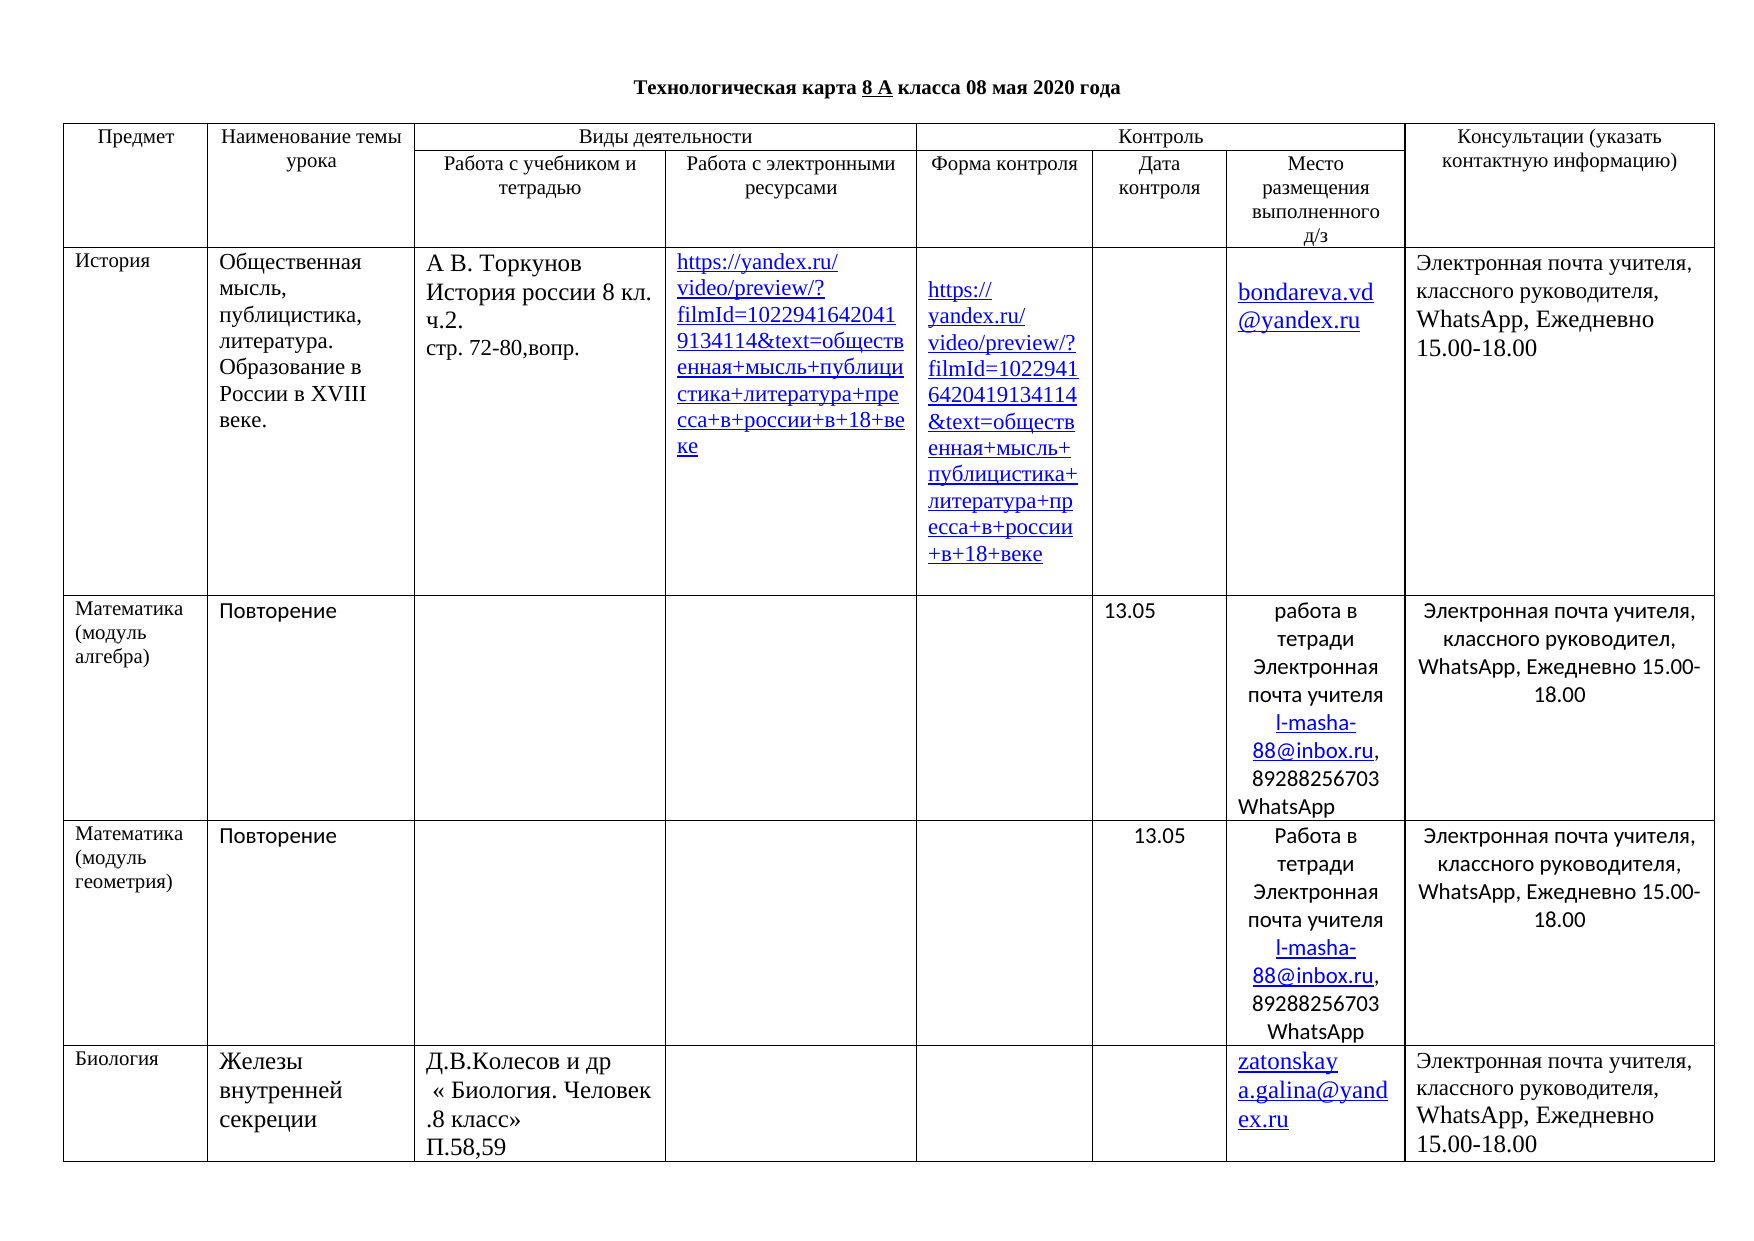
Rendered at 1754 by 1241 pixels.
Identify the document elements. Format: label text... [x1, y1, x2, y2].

table_cell Повторение [208, 596, 414, 820]
table_cell [415, 596, 665, 820]
table_cell [917, 596, 1092, 820]
table_header Контроль [917, 124, 1404, 150]
table_cell Дата контроля [1093, 151, 1226, 247]
text Технологическая карта 8 А класса 08 мая 2020 года [75, 75, 1679, 99]
table_cell Место размещения выполненного д/з [1227, 151, 1404, 247]
table_cell [666, 1046, 916, 1161]
table_cell Электронная почта учителя, классного руководителя, WhatsApp, Ежедневно 15.00-18.00 [1406, 248, 1714, 595]
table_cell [208, 1046, 414, 1161]
table_cell bondareva.vd@yandex.ru [1227, 248, 1404, 595]
table_cell Электронная почта учителя, классного руководителя, WhatsApp, Ежедневно 15.00-18.00 [1406, 821, 1714, 1045]
table_cell [1093, 1046, 1226, 1161]
table_cell Работа в тетради Электронная почта учителя l-masha-88@inbox.ru, 89288256703 WhatsApp [1227, 821, 1404, 1045]
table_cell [1227, 1046, 1404, 1161]
table_header Наименование темы урока [208, 124, 414, 247]
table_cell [1406, 1046, 1714, 1161]
table_cell https://yandex.ru/video/preview/?filmId=10229416420419134114&text=общественная+мысль+публицистика+литература+пресса+в+россии+в+18+веке [666, 248, 916, 595]
table_cell Электронная почта учителя, классного руководител, WhatsApp, Ежедневно 15.00-18.00 [1406, 596, 1714, 820]
table_cell 13.05 [1093, 821, 1226, 1045]
table_cell Работа с электронными ресурсами [666, 151, 916, 247]
table_cell Математика (модуль алгебра) [64, 596, 207, 820]
table_cell [917, 1046, 1092, 1161]
table_cell [917, 821, 1092, 1045]
table_cell Биология [64, 1046, 207, 1161]
table_cell А В. Торкунов История россии 8 кл. ч.2. стр. 72-80,вопр. [415, 248, 665, 595]
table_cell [415, 1046, 665, 1161]
table_cell https://yandex.ru/video/preview/?filmId=10229416420419134114&text=общественная+мысль+публицистика+литература+пресса+в+россии+в+18+веке [917, 248, 1092, 595]
table_cell Работа с учебником и тетрадью [415, 151, 665, 247]
table_header Виды деятельности [415, 124, 916, 150]
table_cell Повторение [208, 821, 414, 1045]
table_cell работа в тетради Электронная почта учителя l-masha-88@inbox.ru, 89288256703 WhatsApp [1227, 596, 1404, 820]
table_cell Математика (модуль геометрия) [64, 821, 207, 1045]
table_cell [1093, 248, 1226, 595]
table_cell Форма контроля [917, 151, 1092, 247]
table_cell [415, 821, 665, 1045]
table_header Консультации (указать контактную информацию) [1406, 124, 1714, 247]
table_cell [666, 821, 916, 1045]
table_cell История [64, 248, 207, 595]
table_cell Общественная мысль, публицистика, литература. Образование в России в XVIII веке. [208, 248, 414, 595]
table_cell 13.05 [1093, 596, 1226, 820]
table_cell [666, 596, 916, 820]
table_header Предмет [64, 124, 207, 247]
